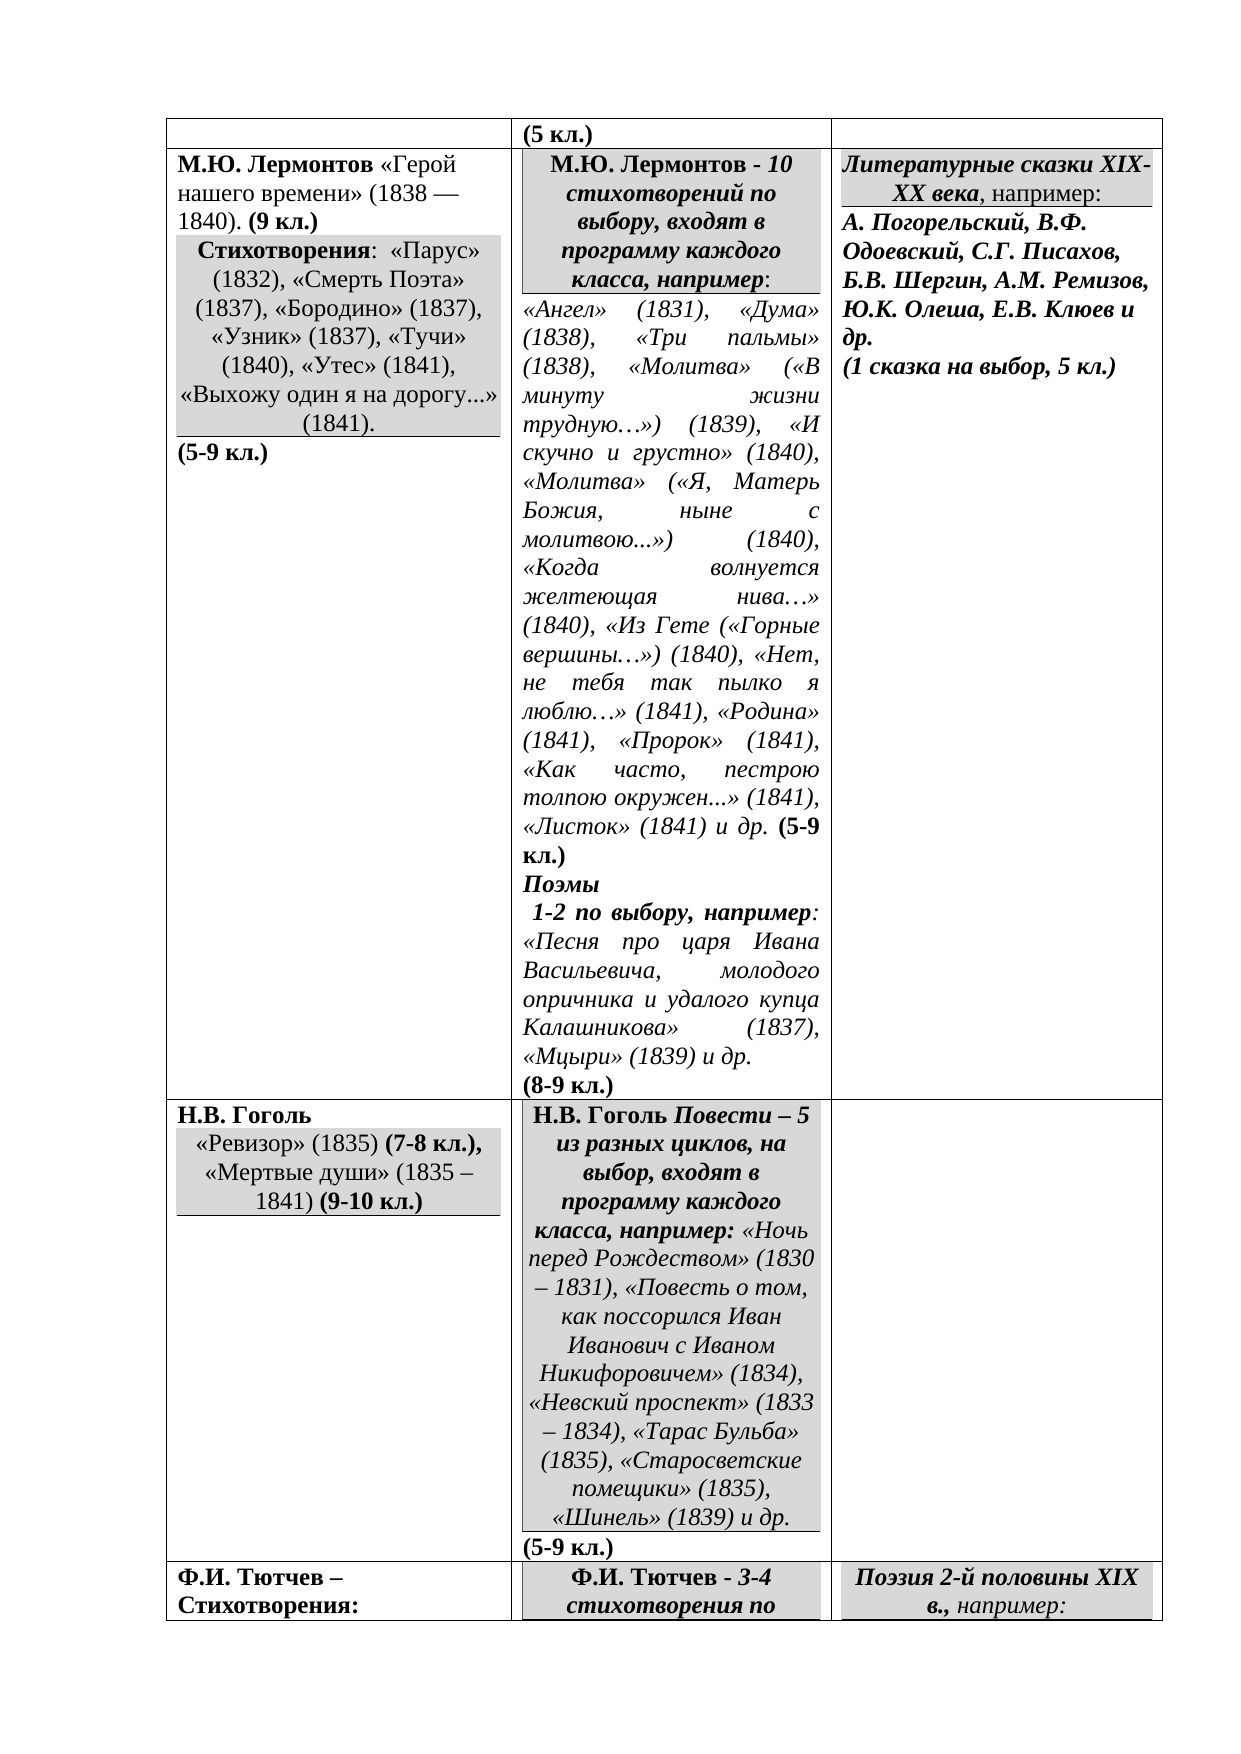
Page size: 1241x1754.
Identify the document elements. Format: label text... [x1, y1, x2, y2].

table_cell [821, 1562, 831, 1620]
table_cell М.Ю. Лермонтов «Герой нашего времени» (1838 — 1840). (9 кл.) Стихотворения: «Парус» (1832), «Смерть Поэта» (1837), «Бородино» (1837), «Узник» (1837), «Тучи» (1840), «Утес» (1841), «Выхожу один я на дорогу...» (1841). (5-9 кл.) [167, 149, 511, 1099]
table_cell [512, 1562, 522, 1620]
table_cell Н.В. Гоголь Повести – 5 из разных циклов, на выбор, входят в программу каждого класса, например: «Ночь перед Рождеством» (1830 – 1831), «Повесть о том, как поссорился Иван Иванович с Иваном Никифоровичем» (1834), «Невский проспект» (1833 – 1834), «Тарас Бульба» (1835), «Старосветские помещики» (1835), «Шинель» (1839) и др. (5-9 кл.) [512, 1100, 831, 1561]
table_cell Н.В. Гоголь «Ревизор» (1835) (7-8 кл.), «Мертвые души» (1835 – 1841) (9-10 кл.) [167, 1100, 511, 1561]
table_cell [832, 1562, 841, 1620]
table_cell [167, 1562, 511, 1620]
table_cell Литературные сказки XIX-ХХ века, например: А. Погорельский, В.Ф. Одоевский, С.Г. Писахов, Б.В. Шергин, А.М. Ремизов, Ю.К. Олеша, Е.В. Клюев и др. (1 сказка на выбор, 5 кл.) [832, 149, 1162, 1099]
table_cell М.Ю. Лермонтов - 10 стихотворений по выбору, входят в программу каждого класса, например: «Ангел» (1831), «Дума» (1838), «Три пальмы» (1838), «Молитва» («В минуту жизни трудную…») (1839), «И скучно и грустно» (1840), «Молитва» («Я, Матерь Божия, ныне с молитвою...») (1840), «Когда волнуется желтеющая нива…» (1840), «Из Гете («Горные вершины…») (1840), «Нет, не тебя так пылко я люблю…» (1841), «Родина» (1841), «Пророк» (1841), «Как часто, пестрою толпою окружен...» (1841), «Листок» (1841) и др. (5-9 кл.) Поэмы 1-2 по выбору, например: «Песня про царя Ивана Васильевича, молодого опричника и удалого купца Калашникова» (1837), «Мцыри» (1839) и др. (8-9 кл.) [512, 149, 831, 1099]
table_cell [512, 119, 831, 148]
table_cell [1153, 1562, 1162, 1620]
table_cell [832, 1100, 1162, 1561]
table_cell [832, 119, 1162, 148]
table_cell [167, 119, 511, 148]
